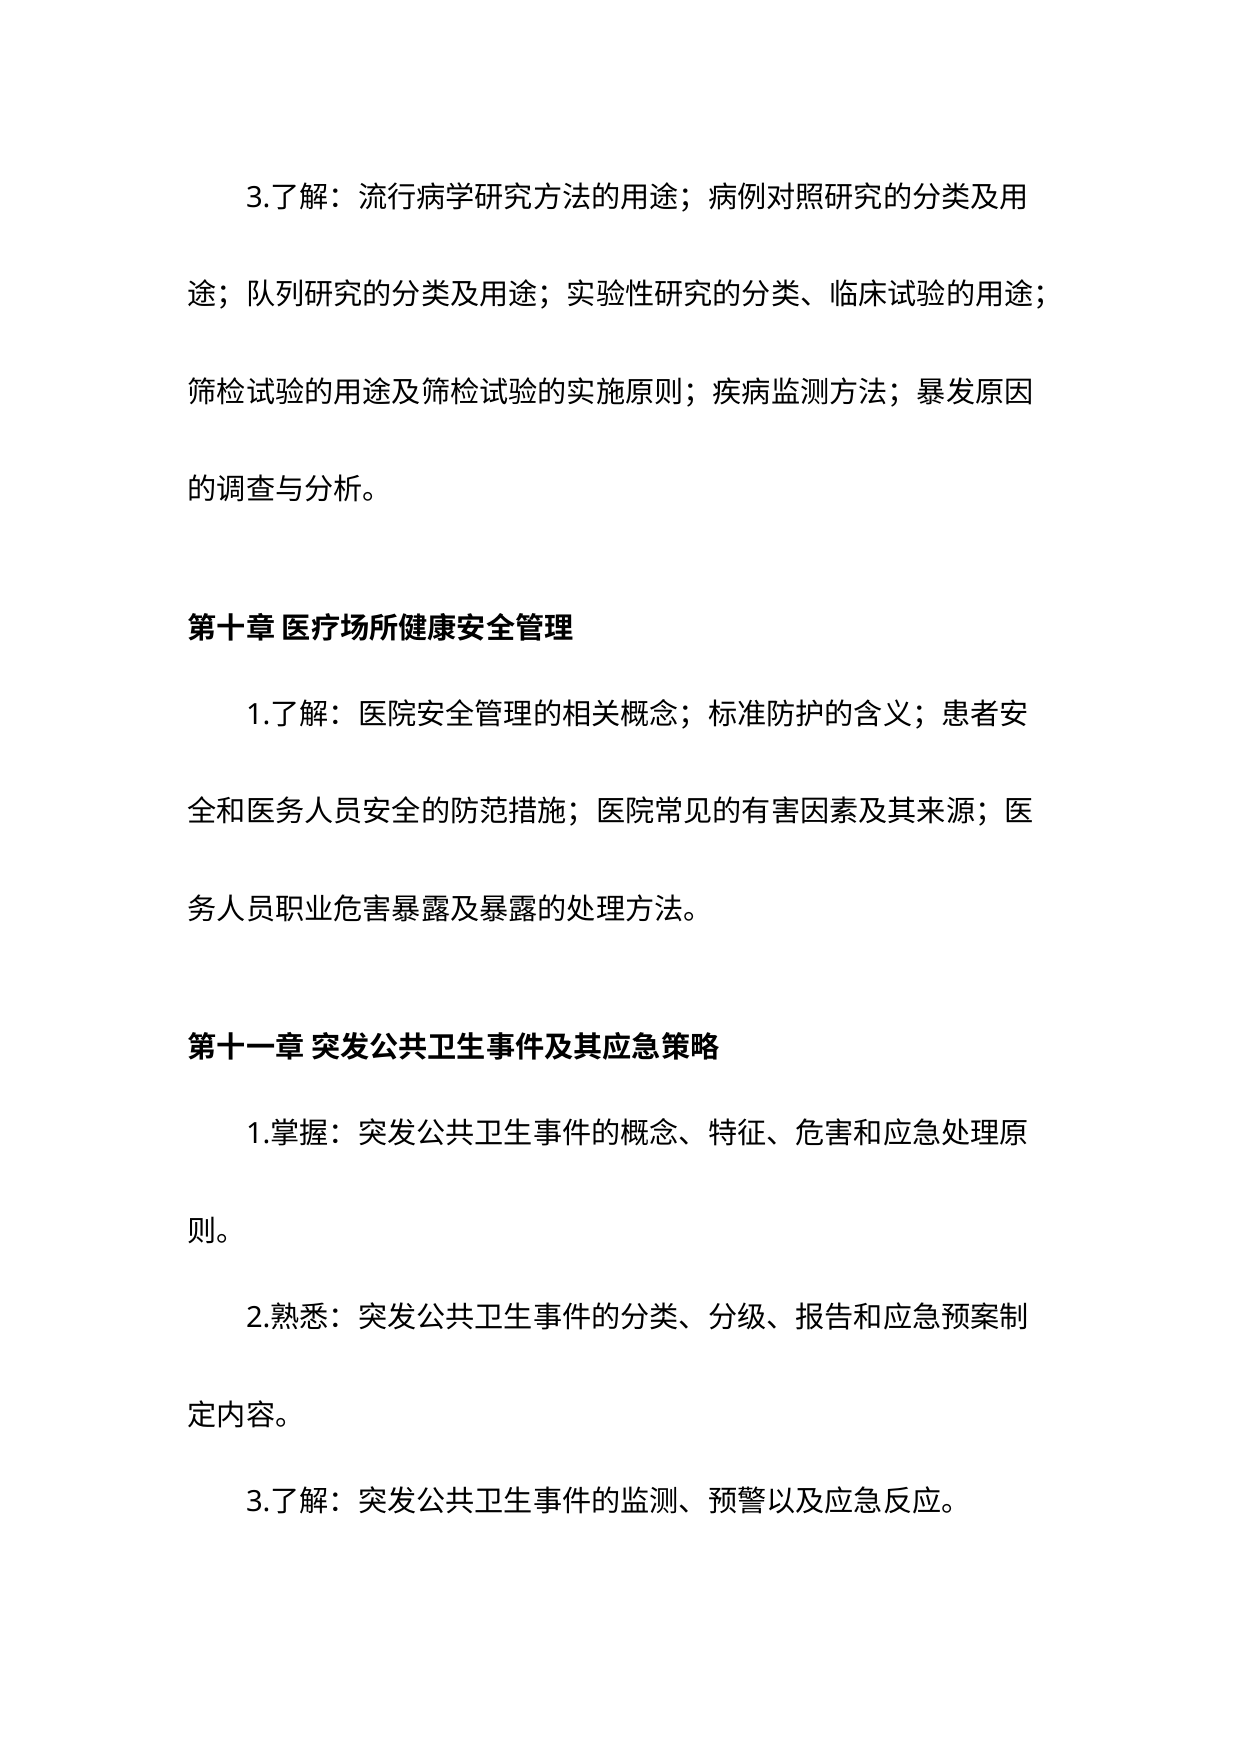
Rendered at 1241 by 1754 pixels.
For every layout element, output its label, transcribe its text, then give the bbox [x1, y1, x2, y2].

text 1.了解：医院安全管理的相关概念；标准防护的含义；患者安全和医务人员安全的防范措施；医院常见的有害因素及其来源；医务人员职业危害暴露及暴露的处理方法。 [187, 679, 1053, 939]
text 3.了解：流行病学研究方法的用途；病例对照研究的分类及用途；队列研究的分类及用途；实验性研究的分类、临床试验的用途；筛检试验的用途及筛检试验的实施原则；疾病监测方法；暴发原因的调查与分析。 [187, 162, 1053, 519]
text 第十章 医疗场所健康安全管理 [187, 593, 1053, 658]
text 3.了解：突发公共卫生事件的监测、预警以及应急反应。 [187, 1466, 1053, 1531]
text 1.掌握：突发公共卫生事件的概念、特征、危害和应急处理原则。 [187, 1099, 1053, 1261]
text 第十一章 突发公共卫生事件及其应急策略 [187, 1012, 1053, 1077]
text 2.熟悉：突发公共卫生事件的分类、分级、报告和应急预案制定内容。 [187, 1282, 1053, 1445]
